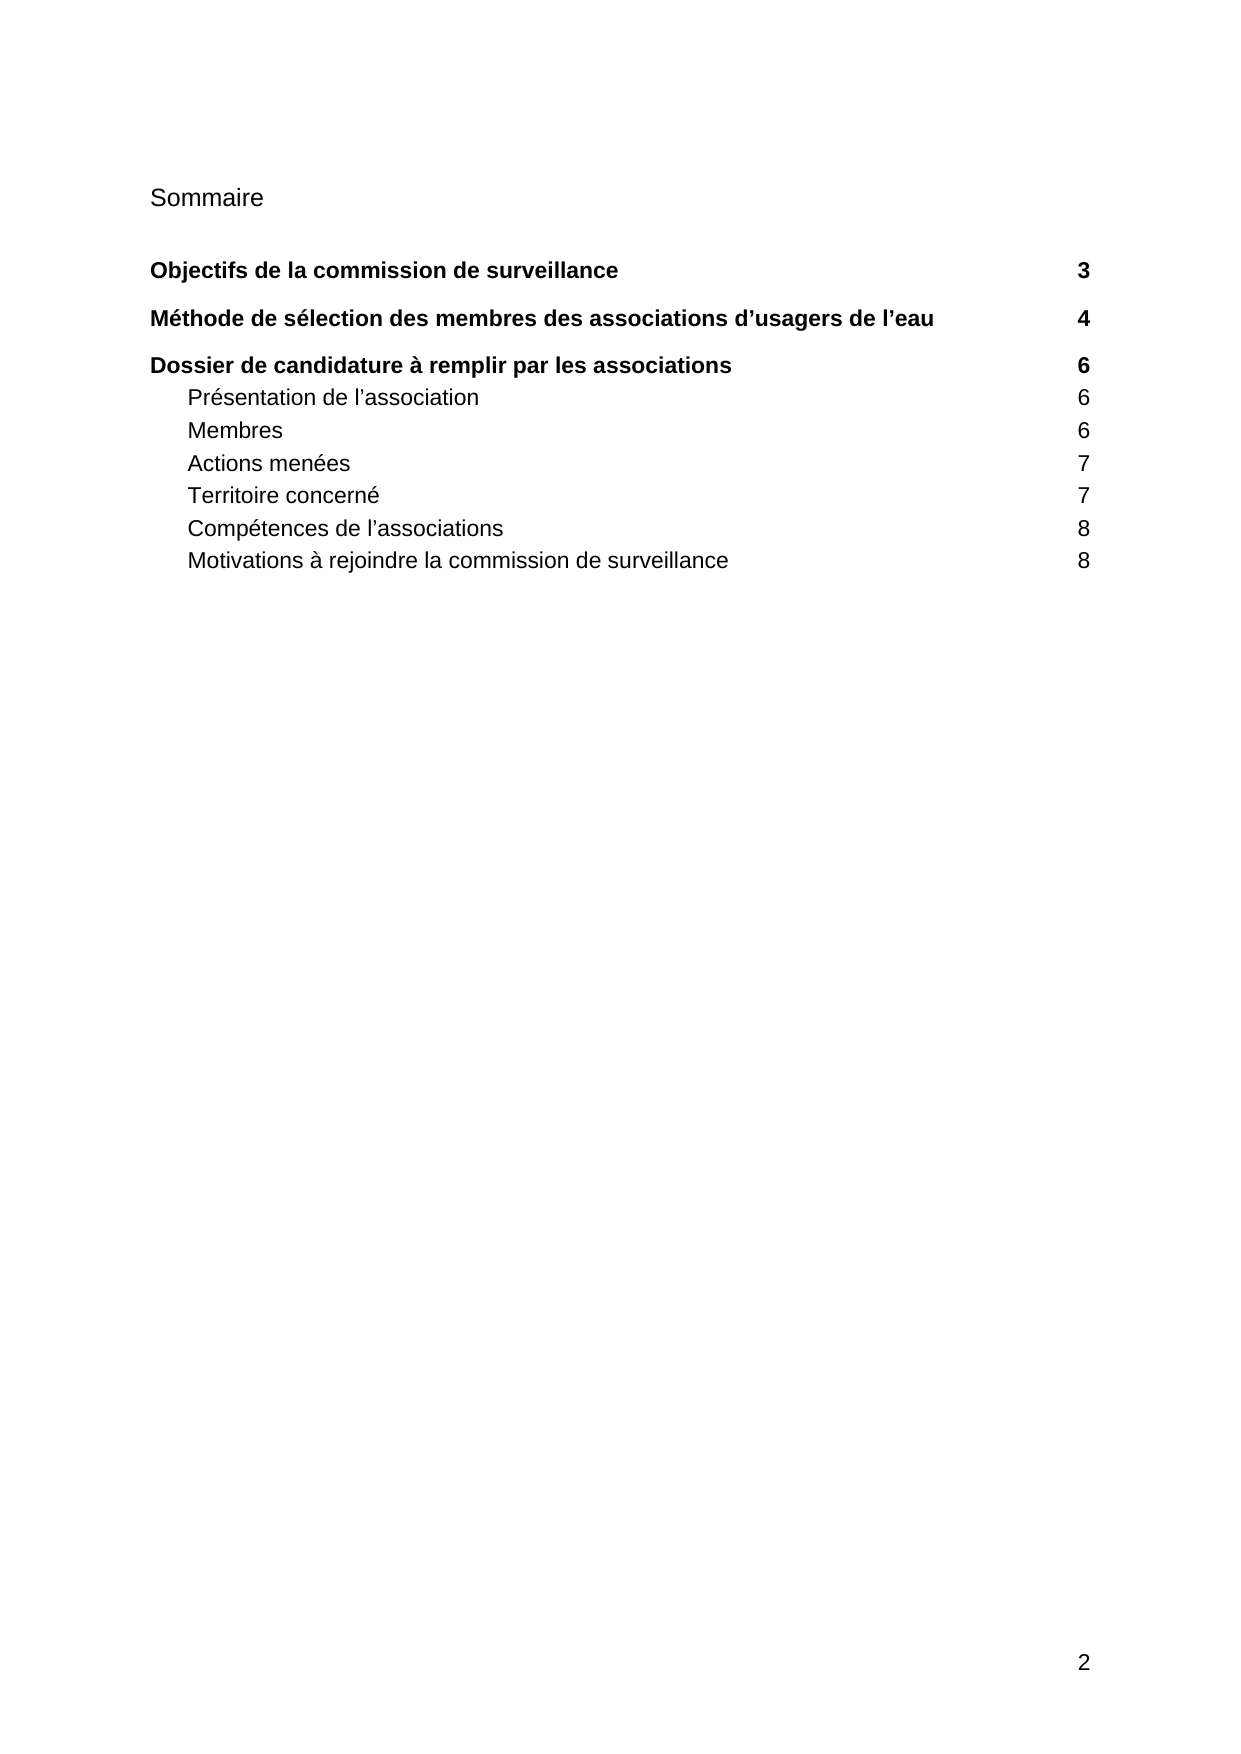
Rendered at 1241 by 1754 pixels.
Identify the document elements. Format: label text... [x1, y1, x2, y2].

text Sommaire [150, 183, 1090, 212]
